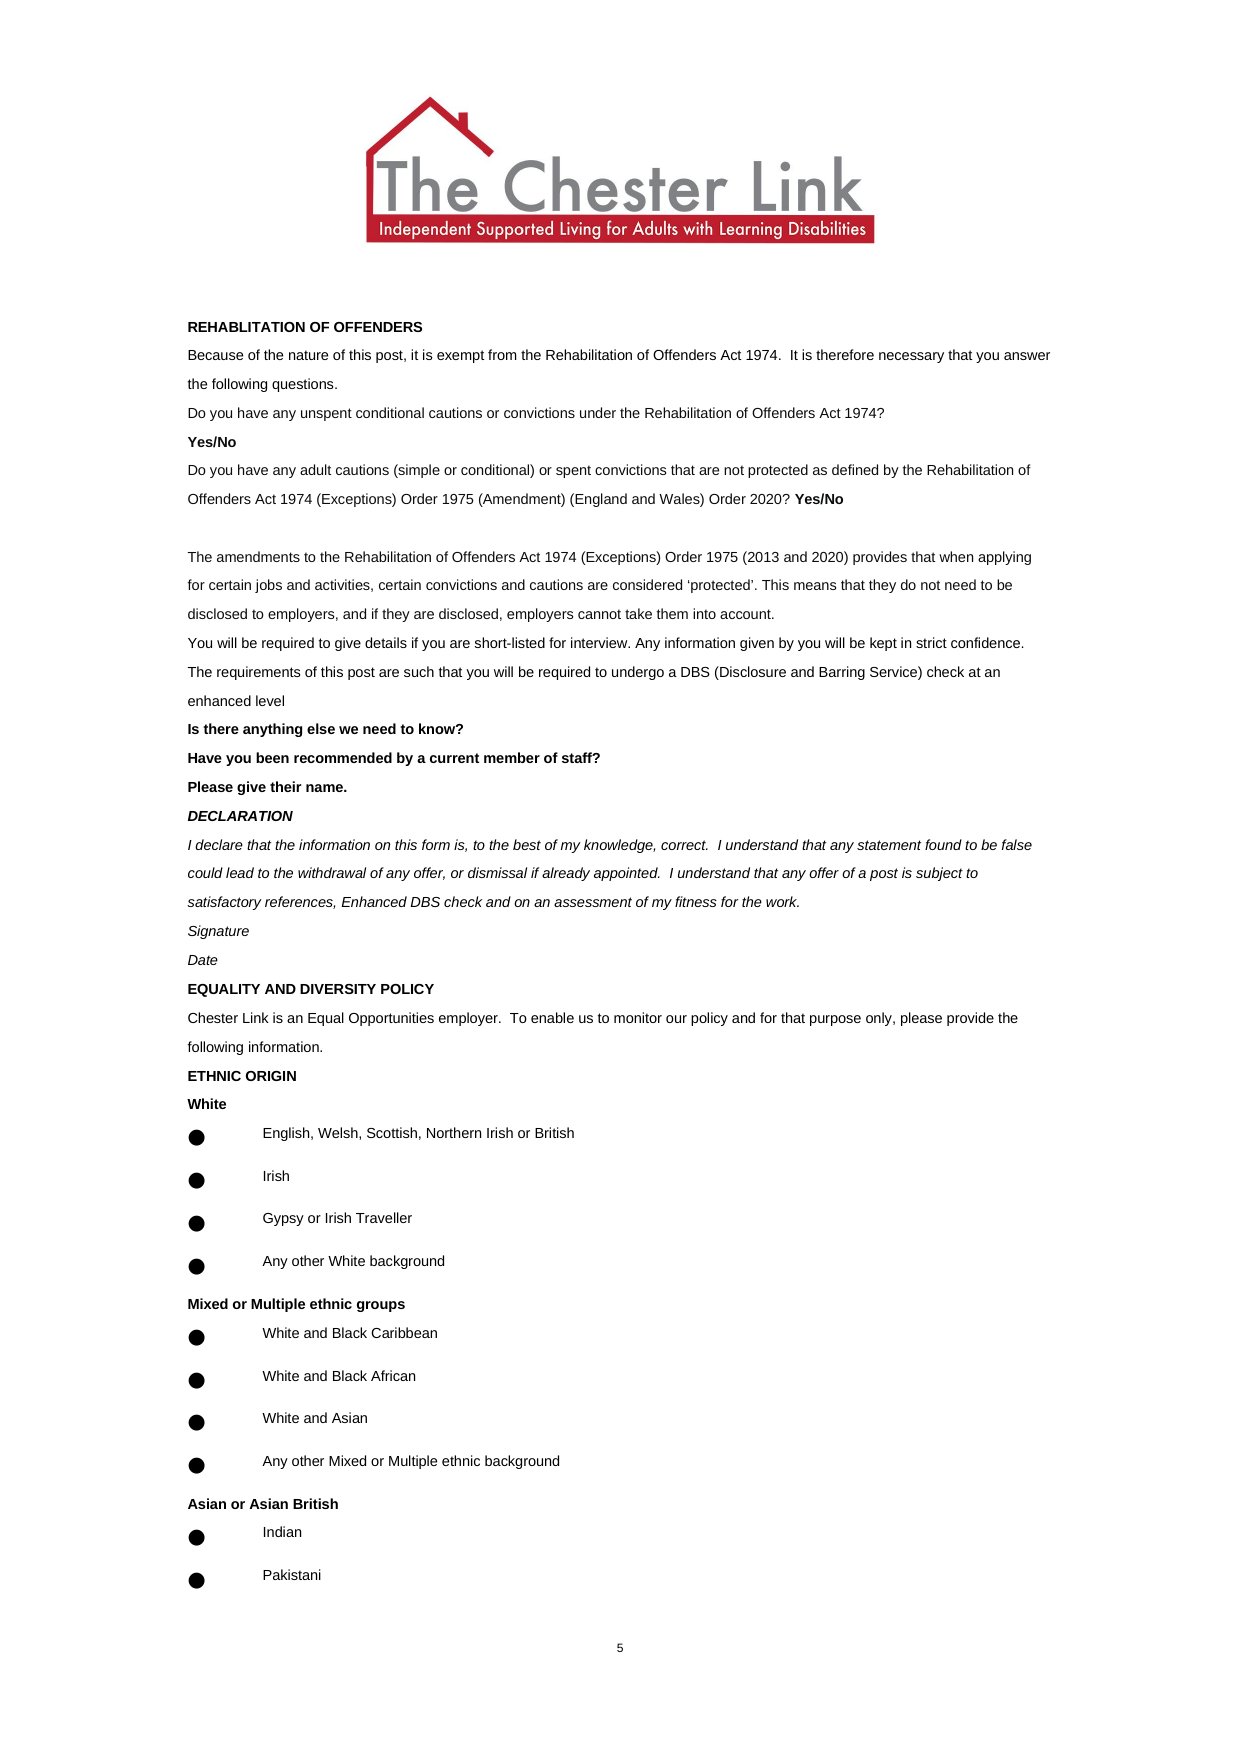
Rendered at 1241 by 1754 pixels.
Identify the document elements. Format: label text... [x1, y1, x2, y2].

subtitle Asian or Asian British [187, 1484, 1053, 1512]
list Any other White background [187, 1241, 1053, 1284]
subtitle White [187, 1084, 1053, 1113]
text Please give their name. [187, 767, 1053, 796]
text REHABLITATION OF OFFENDERS [187, 306, 1053, 335]
list White and Black African [187, 1355, 1053, 1398]
text Do you have any unspent conditional cautions or convictions under the Rehabilitation of Offenders Act 1974? [187, 393, 1053, 422]
list Irish [187, 1156, 1053, 1198]
text The requirements of this post are such that you will be required to undergo a DBS (Disclosure and Barring Service) check at an enhanced level [187, 652, 1053, 709]
text Is there anything else we need to know? [187, 709, 1053, 738]
list English, Welsh, Scottish, Northern Irish or British [187, 1113, 1053, 1156]
text You will be required to give details if you are short-listed for interview. Any information given by you will be kept in strict confidence. [187, 623, 1053, 652]
text The amendments to the Rehabilitation of Offenders Act 1974 (Exceptions) Order 1975 (2013 and 2020) provides that when applying for certain jobs and activities, certain convictions and cautions are considered ‘protected’. This means that they do not need to be disclosed to employers, and if they are disclosed, employers cannot take them into account. [187, 537, 1053, 623]
text Do you have any adult cautions (simple or conditional) or spent convictions that are not protected as defined by the Rehabilitation of Offenders Act 1974 (Exceptions) Order 1975 (Amendment) (England and Wales) Order 2020? Yes/No [187, 450, 1053, 508]
subtitle Mixed or Multiple ethnic groups [187, 1284, 1053, 1313]
text I declare that the information on this form is, to the best of my knowledge, correct. I understand that any statement found to be false could lead to the withdrawal of any offer, or dismissal if already appointed. I understand that any offer of a post is subject to satisfactory references, Enhanced DBS check and on an assessment of my fitness for the work. [187, 825, 1053, 911]
list White and Asian [187, 1398, 1053, 1441]
picture [324, 75, 916, 307]
text Date [187, 940, 1053, 969]
list Indian [187, 1512, 1053, 1555]
text Yes/No [187, 422, 1053, 450]
text Chester Link is an Equal Opportunities employer. To enable us to monitor our policy and for that purpose only, please provide the following information. [187, 998, 1053, 1055]
list Pakistani [187, 1555, 1053, 1598]
text ETHNIC ORIGIN [187, 1055, 1053, 1084]
text Signature [187, 911, 1053, 940]
subtitle DECLARATION [187, 796, 1053, 824]
list Gypsy or Irish Traveller [187, 1198, 1053, 1241]
subtitle EQUALITY AND DIVERSITY POLICY [187, 969, 1053, 998]
text Have you been recommended by a current member of staff? [187, 738, 1053, 767]
list White and Black Caribbean [187, 1313, 1053, 1355]
text Because of the nature of this post, it is exempt from the Rehabilitation of Offenders Act 1974. It is therefore necessary that you answer the following questions. [187, 335, 1053, 393]
list Any other Mixed or Multiple ethnic background [187, 1441, 1053, 1483]
